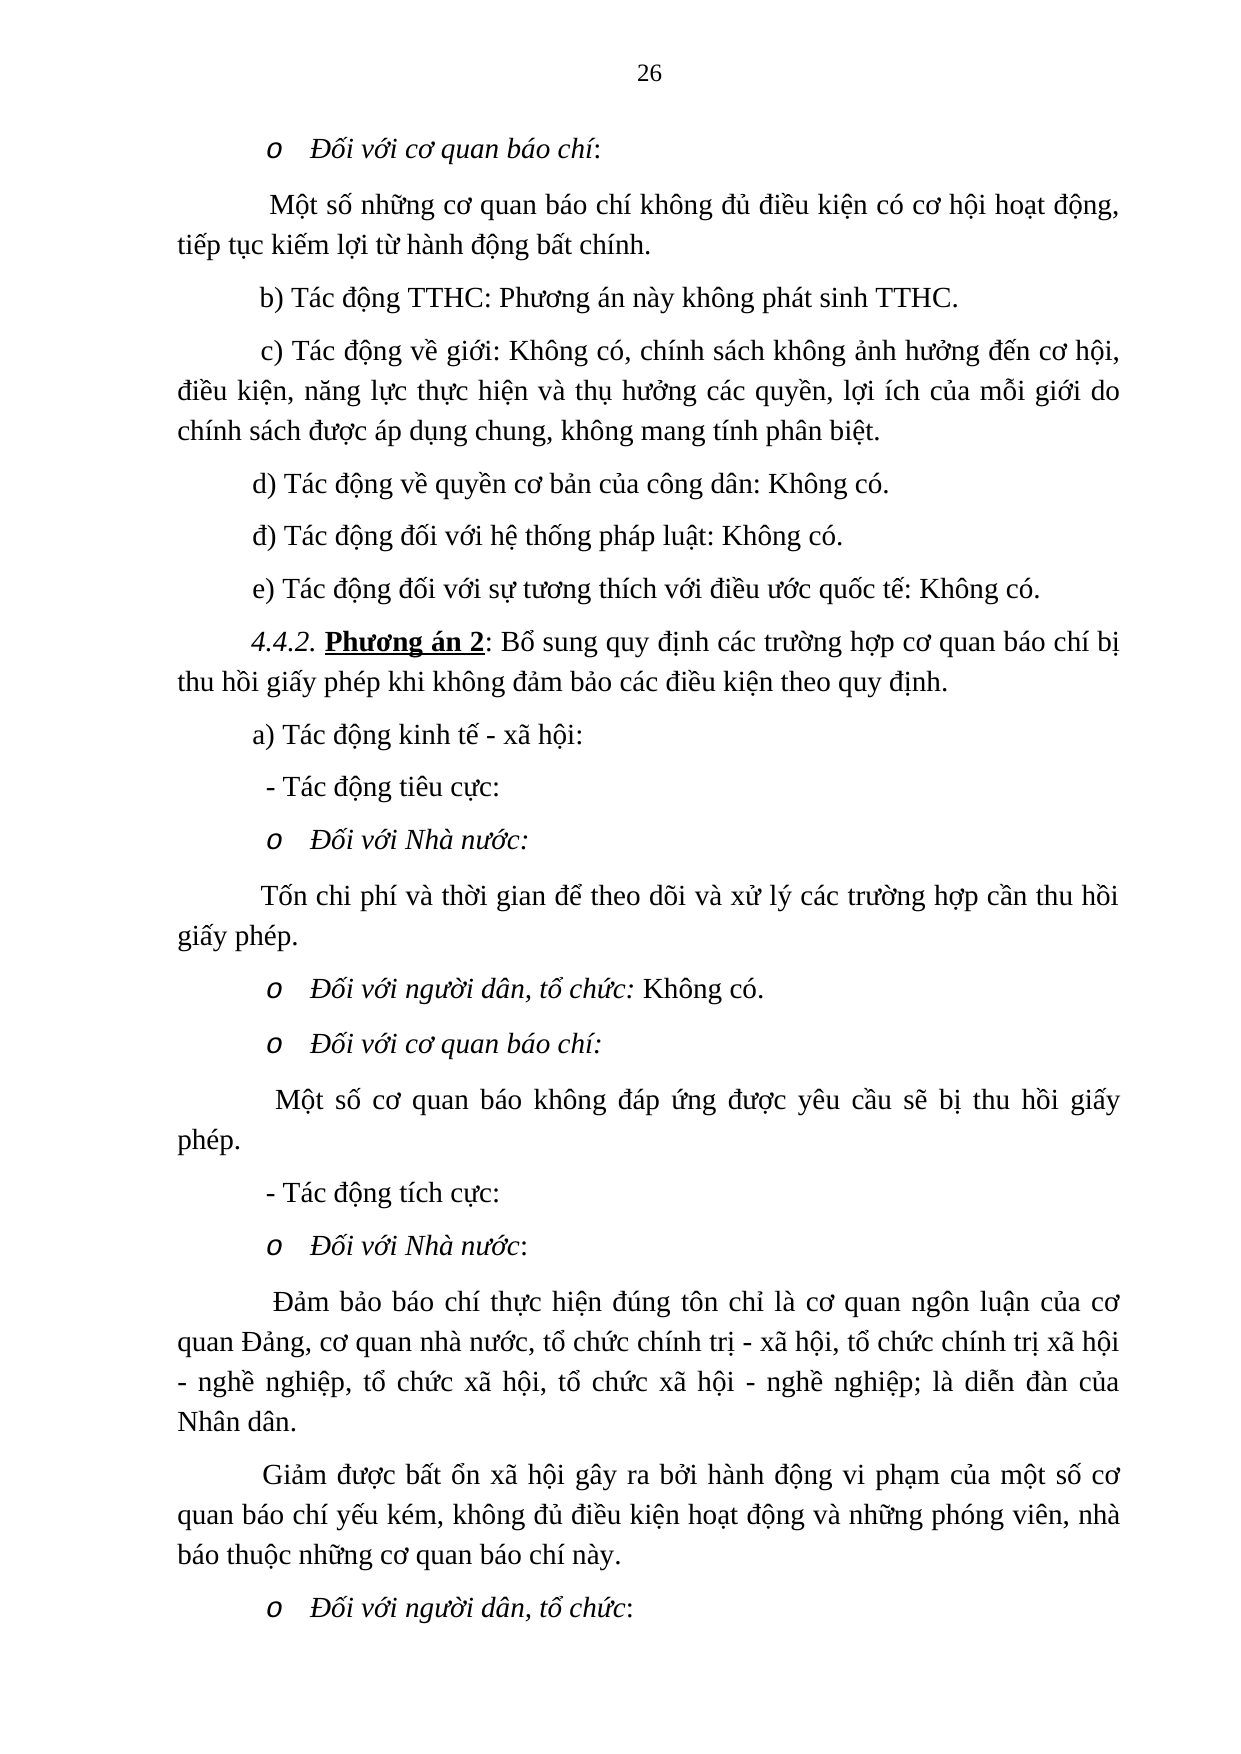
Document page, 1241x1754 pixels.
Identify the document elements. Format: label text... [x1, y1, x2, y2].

list Đối với cơ quan báo chí: [266, 1027, 1122, 1063]
text 4.4.2. Phương án 2: Bổ sung quy định các trường hợp cơ quan báo chí bị thu hồi giấy phép khi không đảm bảo các điều kiện theo quy định. [177, 624, 1122, 698]
list Đối với Nhà nước: [266, 822, 1122, 858]
text Một số những cơ quan báo chí không đủ điều kiện có cơ hội hoạt động, tiếp tục kiếm lợi từ hành động bất chính. [177, 187, 1122, 261]
list Đối với người dân, tổ chức: [266, 1590, 1122, 1626]
list Đối với Nhà nước: [266, 1228, 1122, 1264]
list Đối với người dân, tổ chức: Không có. [266, 971, 1122, 1007]
text c) Tác động về giới: Không có, chính sách không ảnh hưởng đến cơ hội, điều kiện, năng lực thực hiện và thụ hưởng các quyền, lợi ích của mỗi giới do chính sách được áp dụng chung, không mang tính phân biệt. [177, 333, 1122, 447]
text - Tác động tiêu cực: [266, 769, 1122, 803]
text Một số cơ quan báo không đáp ứng được yêu cầu sẽ bị thu hồi giấy phép. [177, 1082, 1122, 1156]
list Đối với cơ quan báo chí: [266, 131, 1122, 167]
text b) Tác động TTHC: Phương án này không phát sinh TTHC. [177, 280, 1122, 313]
text đ) Tác động đối với hệ thống pháp luật: Không có. [177, 518, 1122, 552]
text Đảm bảo báo chí thực hiện đúng tôn chỉ là cơ quan ngôn luận của cơ quan Đảng, cơ quan nhà nước, tổ chức chính trị - xã hội, tổ chức chính trị xã hội - nghề nghiệp, tổ chức xã hội, tổ chức xã hội - nghề nghiệp; là diễn đàn của Nhân dân. [177, 1284, 1122, 1438]
text - Tác động tích cực: [266, 1175, 1122, 1209]
text Tốn chi phí và thời gian để theo dõi và xử lý các trường hợp cần thu hồi giấy phép. [177, 878, 1122, 952]
text a) Tác động kinh tế - xã hội: [177, 717, 1122, 750]
text e) Tác động đối với sự tương thích với điều ước quốc tế: Không có. [177, 571, 1122, 605]
text Giảm được bất ổn xã hội gây ra bởi hành động vi phạm của một số cơ quan báo chí yếu kém, không đủ điều kiện hoạt động và những phóng viên, nhà báo thuộc những cơ quan báo chí này. [177, 1457, 1122, 1571]
text d) Tác động về quyền cơ bản của công dân: Không có. [177, 466, 1122, 499]
